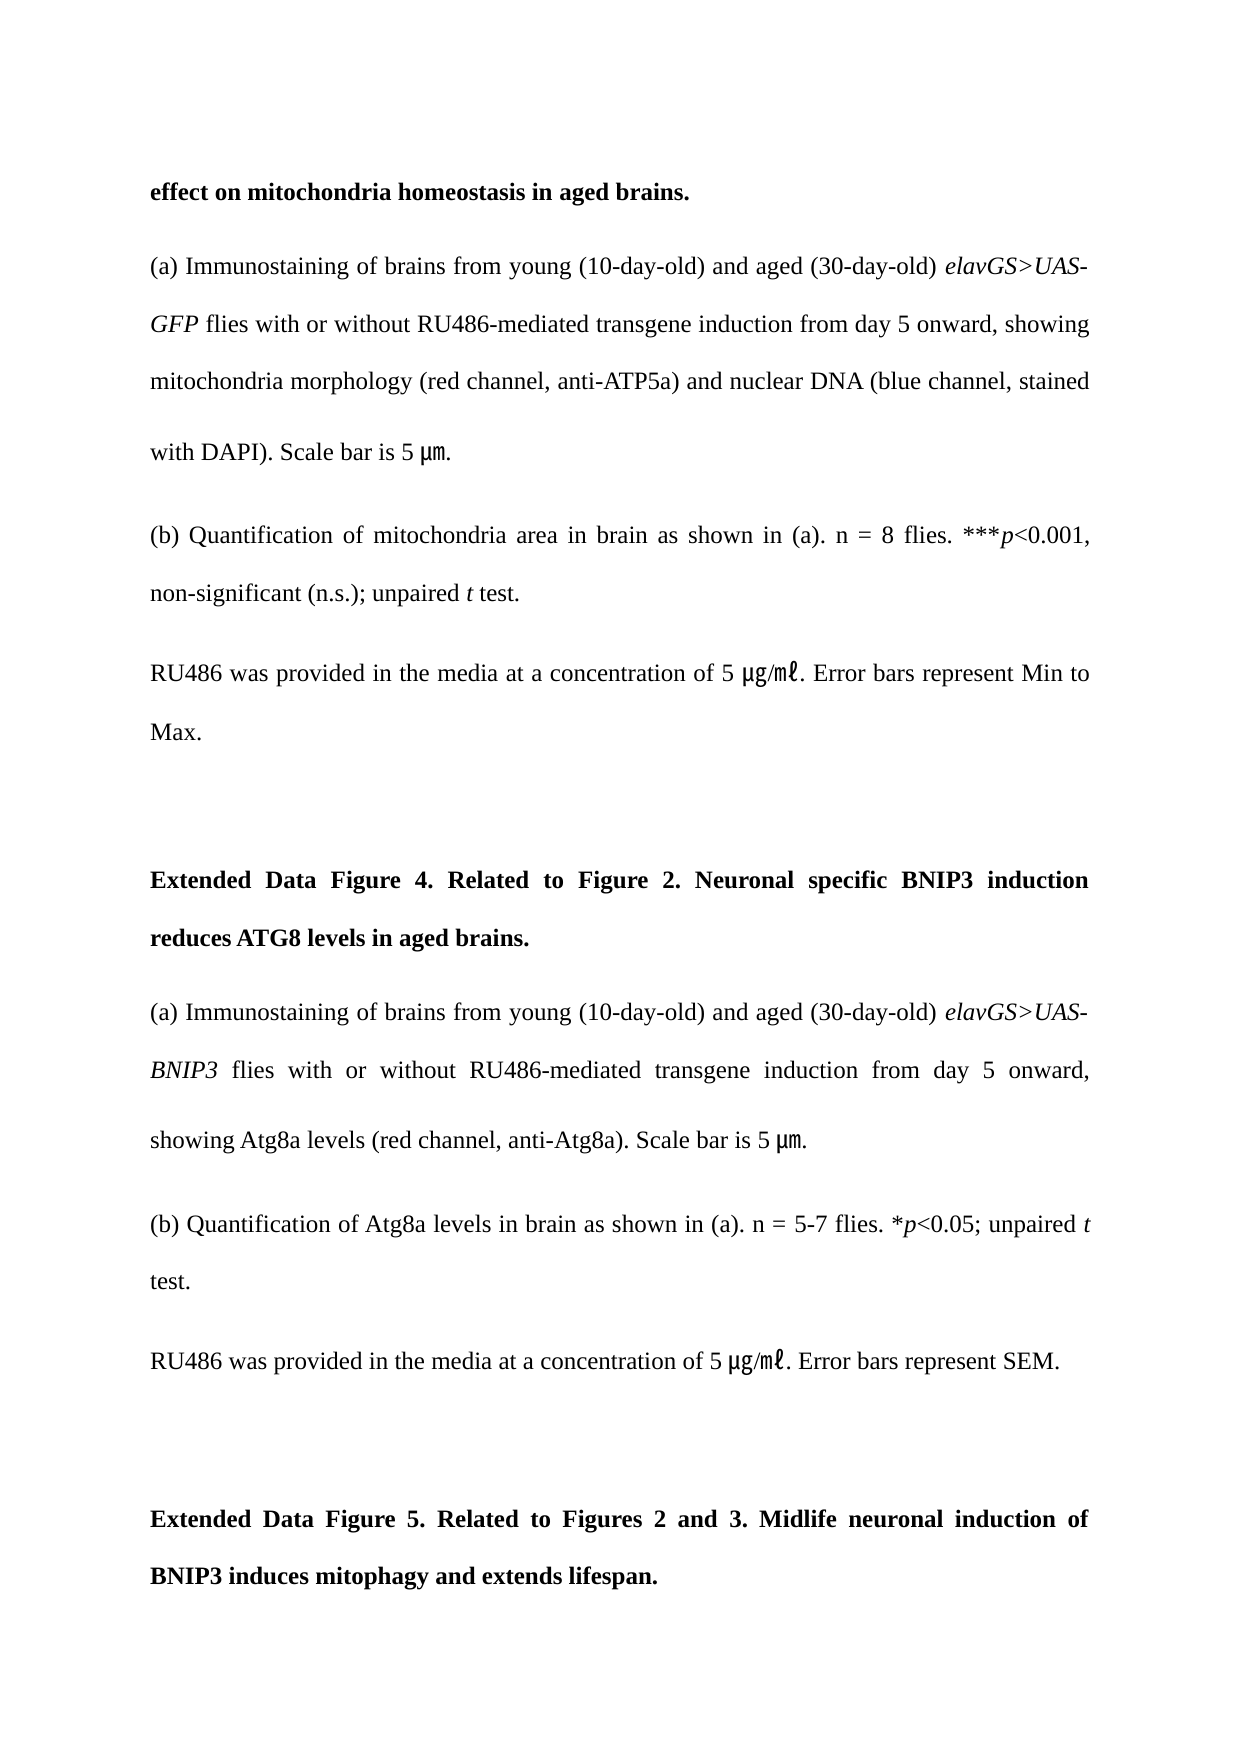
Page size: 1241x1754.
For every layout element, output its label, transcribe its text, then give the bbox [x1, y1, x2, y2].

text RU486 was provided in the media at a concentration of 5 ㎍/㎖. Error bars represent Min to Max. [150, 652, 1090, 746]
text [150, 177, 1090, 206]
text (a) Immunostaining of brains from young (10-day-old) and aged (30-day-old) elavGS>UAS-GFP flies with or without RU486-mediated transgene induction from day 5 onward, showing mitochondria morphology (red channel, anti-ATP5a) and nuclear DNA (blue channel, stained with DAPI). Scale bar is 5 ㎛. [150, 251, 1090, 468]
text Extended Data Figure 4. Related to Figure 2. Neuronal specific BNIP3 induction reduces ATG8 levels in aged brains. [150, 866, 1090, 952]
text Extended Data Figure 5. Related to Figures 2 and 3. Midlife neuronal induction of BNIP3 induces mitophagy and extends lifespan. [150, 1504, 1090, 1590]
text RU486 was provided in the media at a concentration of 5 ㎍/㎖. Error bars represent SEM. [150, 1341, 1090, 1377]
text (b) Quantification of Atg8a levels in brain as shown in (a). n = 5-7 flies. *p<0.05; unpaired t test. [150, 1209, 1090, 1295]
text (b) Quantification of mitochondria area in brain as shown in (a). n = 8 flies. ***p<0.001, non-significant (n.s.); unpaired t test. [150, 521, 1090, 607]
text (a) Immunostaining of brains from young (10-day-old) and aged (30-day-old) elavGS>UAS-BNIP3 flies with or without RU486-mediated transgene induction from day 5 onward, showing Atg8a levels (red channel, anti-Atg8a). Scale bar is 5 ㎛. [150, 997, 1090, 1156]
